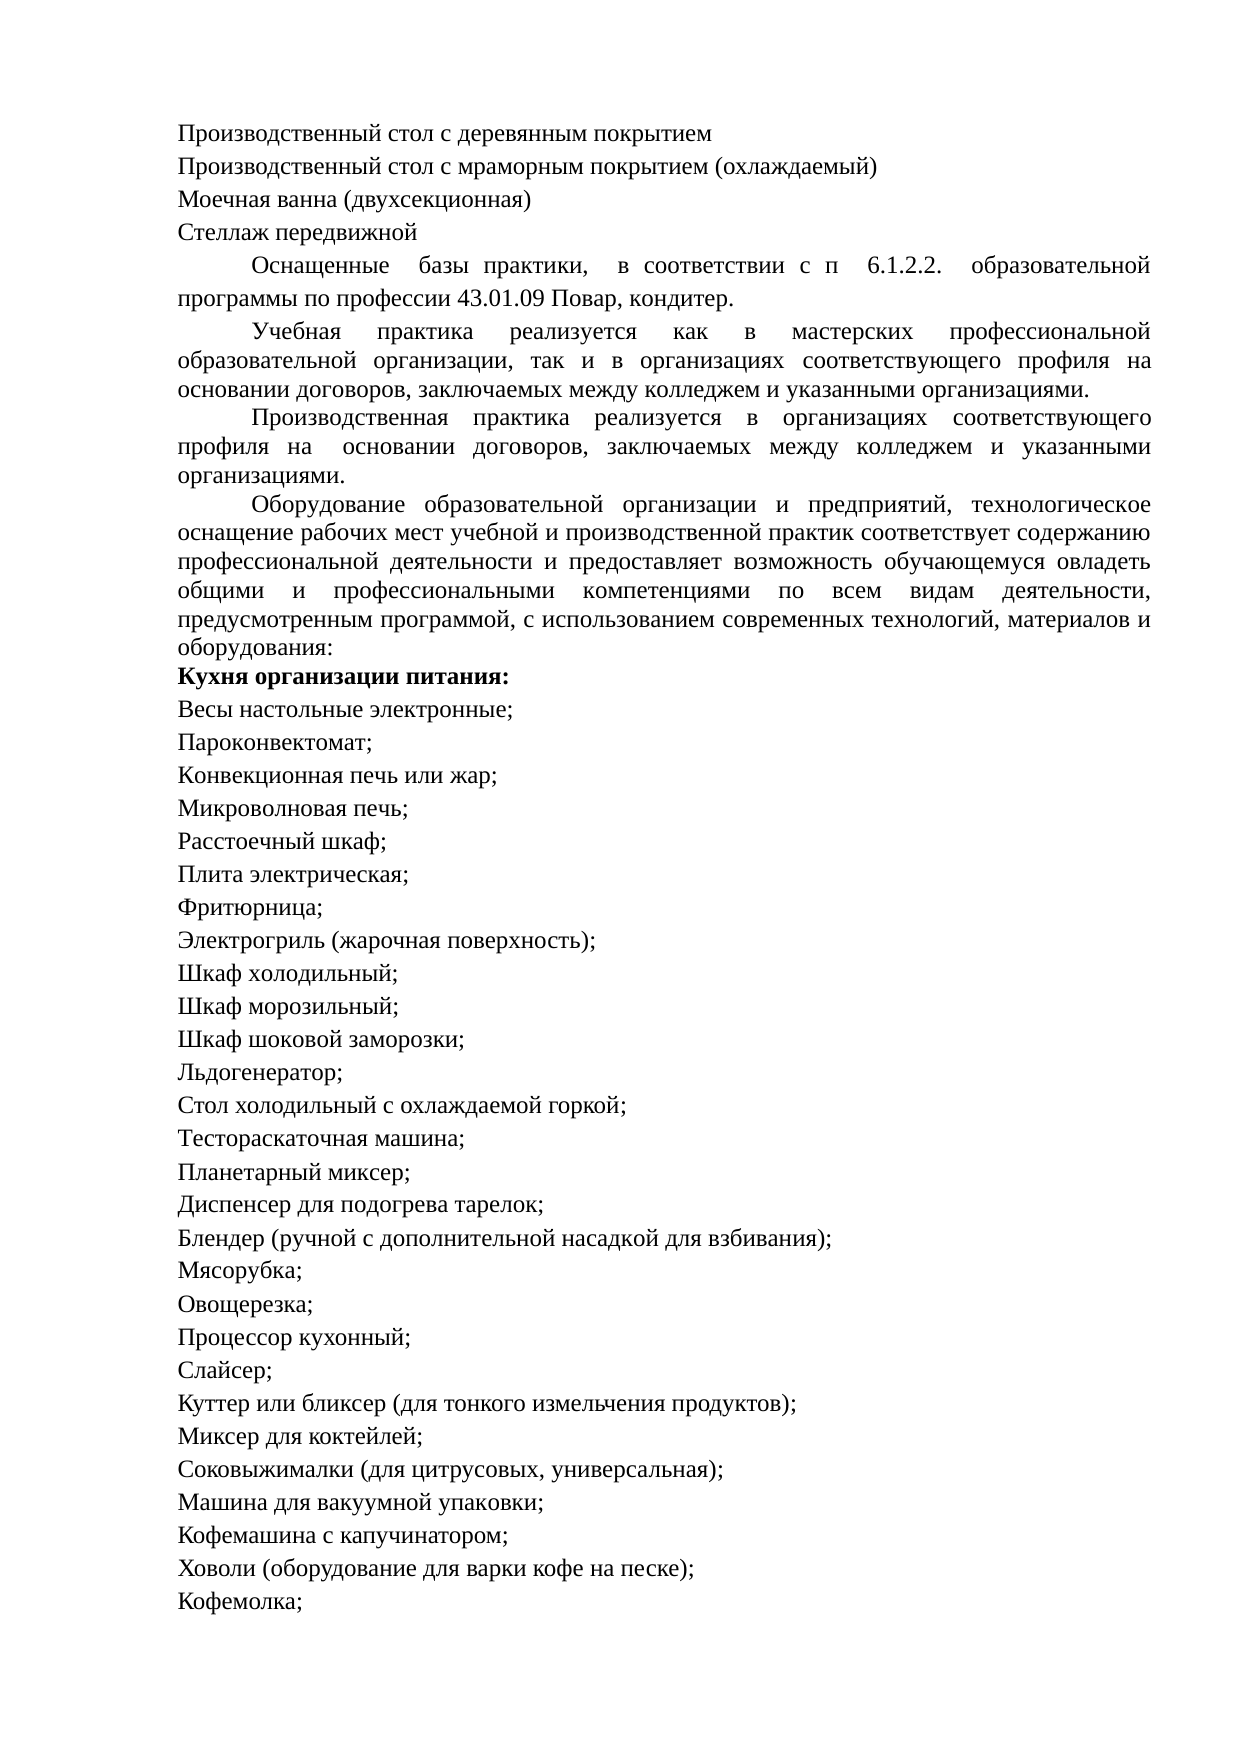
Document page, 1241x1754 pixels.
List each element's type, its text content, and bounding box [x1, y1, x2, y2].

text Миксер для коктейлей; [177, 1421, 1152, 1449]
text Соковыжималки (для цитрусовых, универсальная); [177, 1454, 1152, 1482]
text Микроволновая печь; [177, 793, 1152, 822]
text Учебная практика реализуется как в мастерских профессиональной образовательной организации, так и в организациях соответствующего профиля на основании договоров, заключаемых между колледжем и указанными организациями. [177, 316, 1152, 402]
text Кофемолка; [177, 1586, 1152, 1614]
text Мясорубка; [177, 1256, 1152, 1284]
text Оснащенные базы практики, в соответствии с п 6.1.2.2. образовательной программы по профессии 43.01.09 Повар, кондитер. [177, 250, 1152, 312]
text Кухня организации питания: [177, 661, 1152, 690]
text Конвекционная печь или жар; [177, 760, 1152, 789]
text Тестораскаточная машина; [177, 1123, 1152, 1152]
text Машина для вакуумной упаковки; [177, 1487, 1152, 1516]
text Шкаф морозильный; [177, 991, 1152, 1020]
text Куттер или бликсер (для тонкого измельчения продуктов); [177, 1388, 1152, 1416]
text Стол холодильный с охлаждаемой горкой; [177, 1091, 1152, 1119]
text Планетарный миксер; [177, 1157, 1152, 1185]
text Производственный стол с мраморным покрытием (охлаждаемый) [177, 151, 1152, 180]
text Диспенсер для подогрева тарелок; [177, 1189, 1152, 1218]
text Моечная ванна (двухсекционная) [177, 184, 1152, 213]
text Плита электрическая; [177, 859, 1152, 888]
text Расстоечный шкаф; [177, 826, 1152, 855]
text Блендер (ручной с дополнительной насадкой для взбивания); [177, 1223, 1152, 1251]
text Производственная практика реализуется в организациях соответствующего профиля на основании договоров, заключаемых между колледжем и указанными организациями. [177, 402, 1152, 489]
text Стеллаж передвижной [177, 217, 1152, 246]
text Кофемашина с капучинатором; [177, 1520, 1152, 1548]
text Пароконвектомат; [177, 727, 1152, 756]
text Фритюрница; [177, 892, 1152, 921]
text Льдогенератор; [177, 1057, 1152, 1086]
text Оборудование образовательной организации и предприятий, технологическое оснащение рабочих мест учебной и производственной практик соответствует содержанию профессиональной деятельности и предоставляет возможность обучающемуся овладеть общими и профессиональными компетенциями по всем видам деятельности, предусмотренным программой, с использованием современных технологий, материалов и оборудования: [177, 489, 1152, 661]
text Производственный стол с деревянным покрытием [177, 118, 1152, 147]
text Шкаф шоковой заморозки; [177, 1024, 1152, 1053]
text Процессор кухонный; [177, 1322, 1152, 1350]
text Шкаф холодильный; [177, 958, 1152, 987]
text Весы настольные электронные; [177, 694, 1152, 723]
text Овощерезка; [177, 1289, 1152, 1317]
text Электрогриль (жарочная поверхность); [177, 925, 1152, 954]
text Слайсер; [177, 1355, 1152, 1383]
text Ховоли (оборудование для варки кофе на песке); [177, 1553, 1152, 1582]
